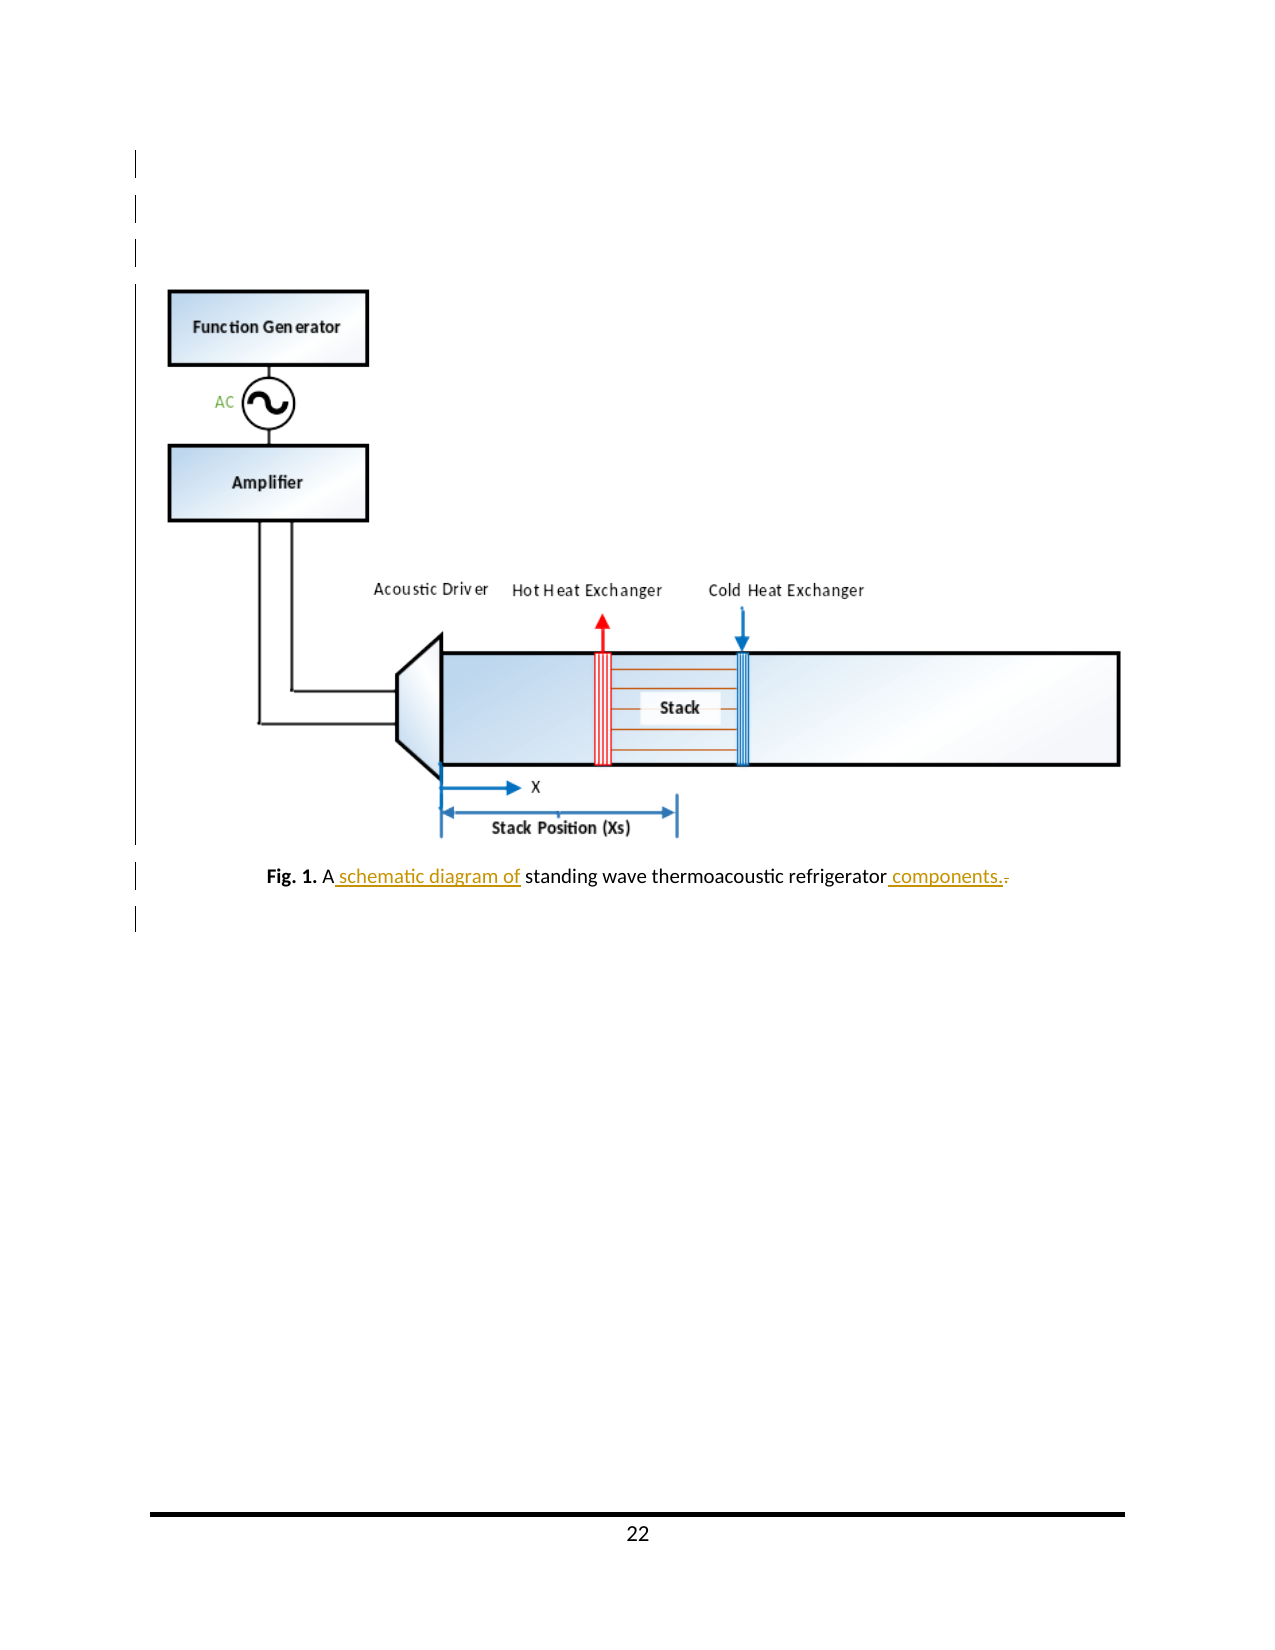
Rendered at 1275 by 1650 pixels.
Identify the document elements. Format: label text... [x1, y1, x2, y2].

text Fig. 1. A standing wave thermoacoustic refrigerator [150, 862, 1125, 889]
